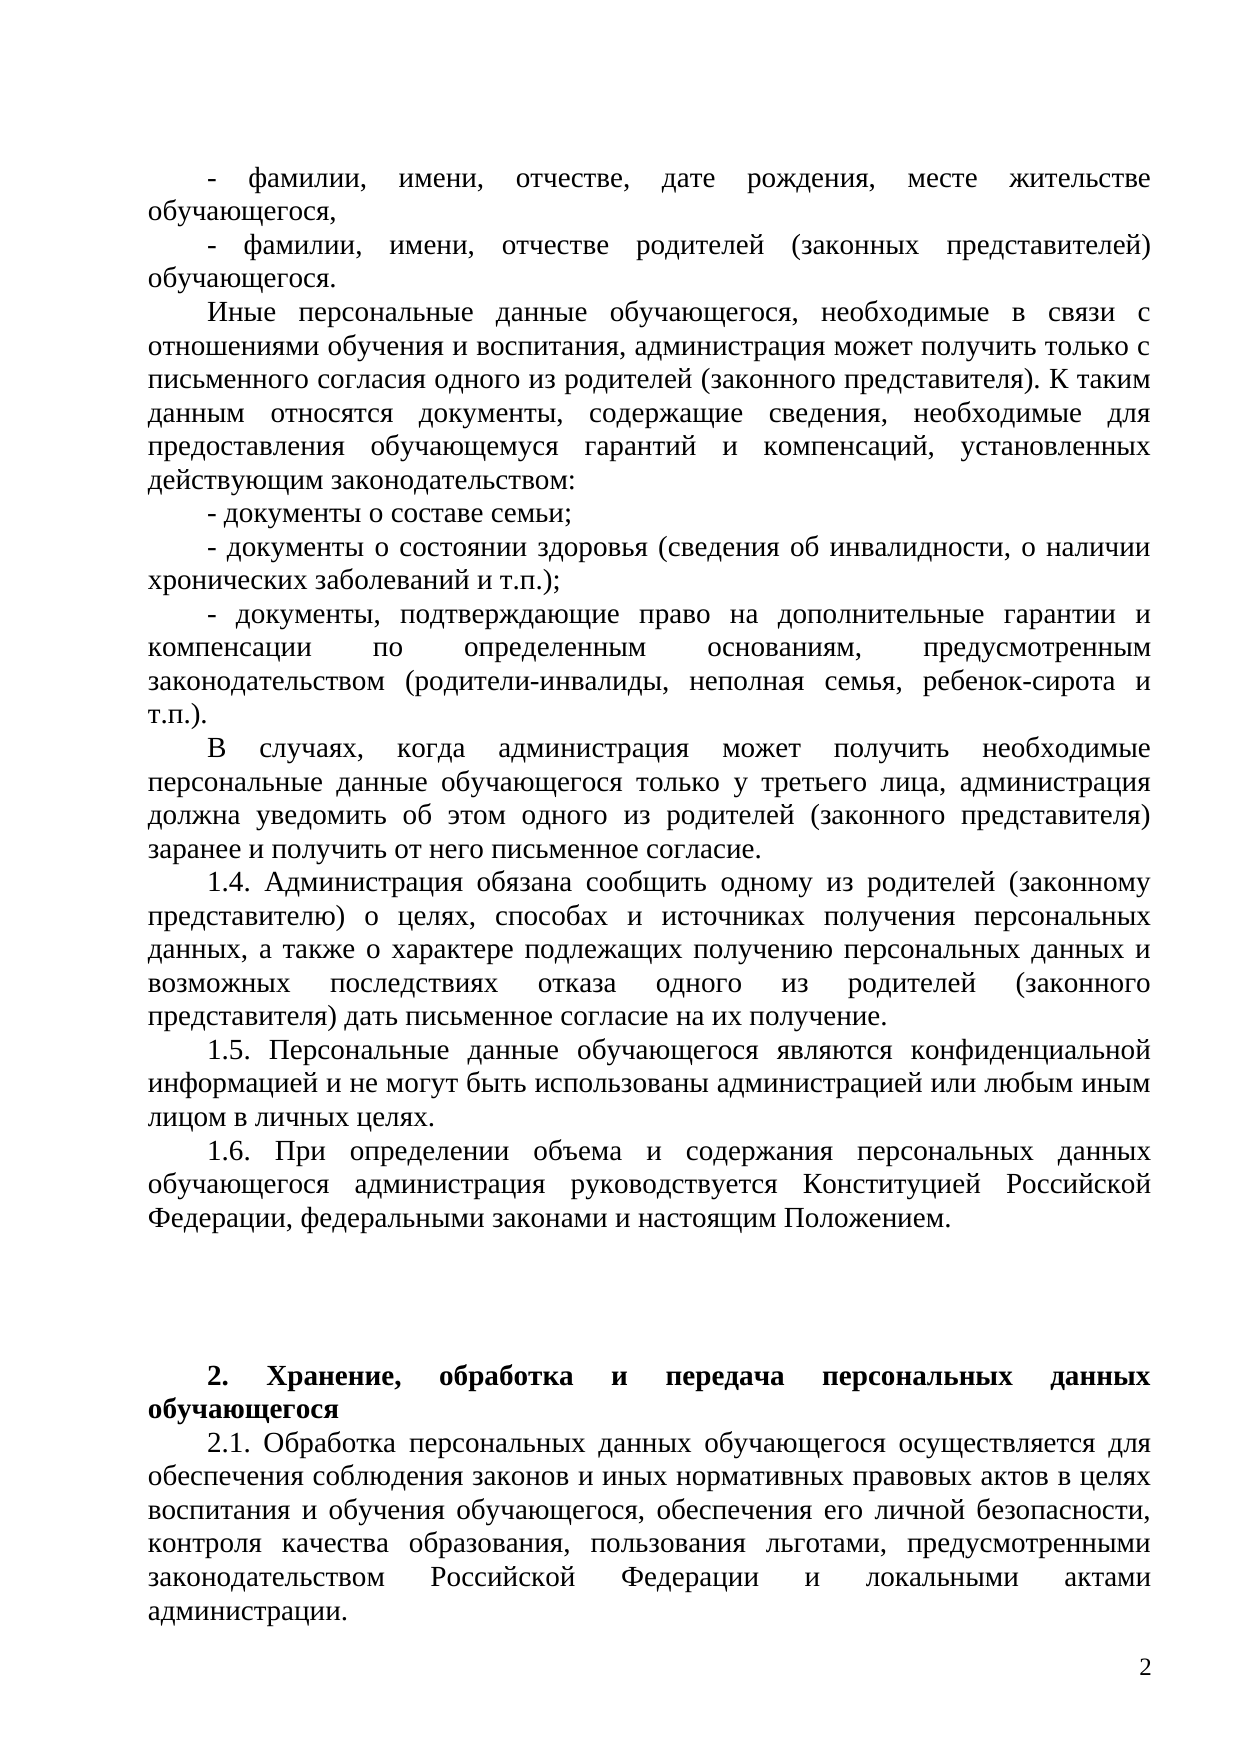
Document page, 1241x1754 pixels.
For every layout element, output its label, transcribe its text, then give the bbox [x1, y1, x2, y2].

text 2. Хранение, обработка и передача персональных данных обучающегося [148, 1358, 1152, 1425]
text - фамилии, имени, отчестве родителей (законных представителей) обучающегося. [148, 227, 1152, 294]
text 1.5. Персональные данные обучающегося являются конфиденциальной информацией и не могут быть использованы администрацией или любым иным лицом в личных целях. [148, 1032, 1152, 1133]
text 1.6. При определении объема и содержания персональных данных обучающегося администрация руководствуется Конституцией Российской Федерации, федеральными законами и настоящим Положением. [148, 1133, 1152, 1233]
text - документы о состоянии здоровья (сведения об инвалидности, о наличии хронических заболеваний и т.п.); [148, 529, 1152, 596]
text 1.4. Администрация обязана сообщить одному из родителей (законному представителю) о целях, способах и источниках получения персональных данных, а также о характере подлежащих получению персональных данных и возможных последствиях отказа одного из родителей (законного представителя) дать письменное согласие на их получение. [148, 864, 1152, 1032]
text - фамилии, имени, отчестве, дате рождения, месте жительстве обучающегося, [148, 160, 1152, 227]
text 2.1. Обработка персональных данных обучающегося осуществляется для обеспечения соблюдения законов и иных нормативных правовых актов в целях воспитания и обучения обучающегося, обеспечения его личной безопасности, контроля качества образования, пользования льготами, предусмотренными законодательством Российской Федерации и локальными актами администрации. [148, 1425, 1152, 1626]
text - документы, подтверждающие право на дополнительные гарантии и компенсации по определенным основаниям, предусмотренным законодательством (родители-инвалиды, неполная семья, ребенок-сирота и т.п.). [148, 596, 1152, 730]
text - документы о составе семьи; [148, 495, 1152, 529]
text Иные персональные данные обучающегося, необходимые в связи с отношениями обучения и воспитания, администрация может получить только с письменного согласия одного из родителей (законного представителя). К таким данным относятся документы, содержащие сведения, необходимые для предоставления обучающемуся гарантий и компенсаций, установленных действующим законодательством: [148, 294, 1152, 495]
text В случаях, когда администрация может получить необходимые персональные данные обучающегося только у третьего лица, администрация должна уведомить об этом одного из родителей (законного представителя) заранее и получить от него письменное согласие. [148, 730, 1152, 864]
